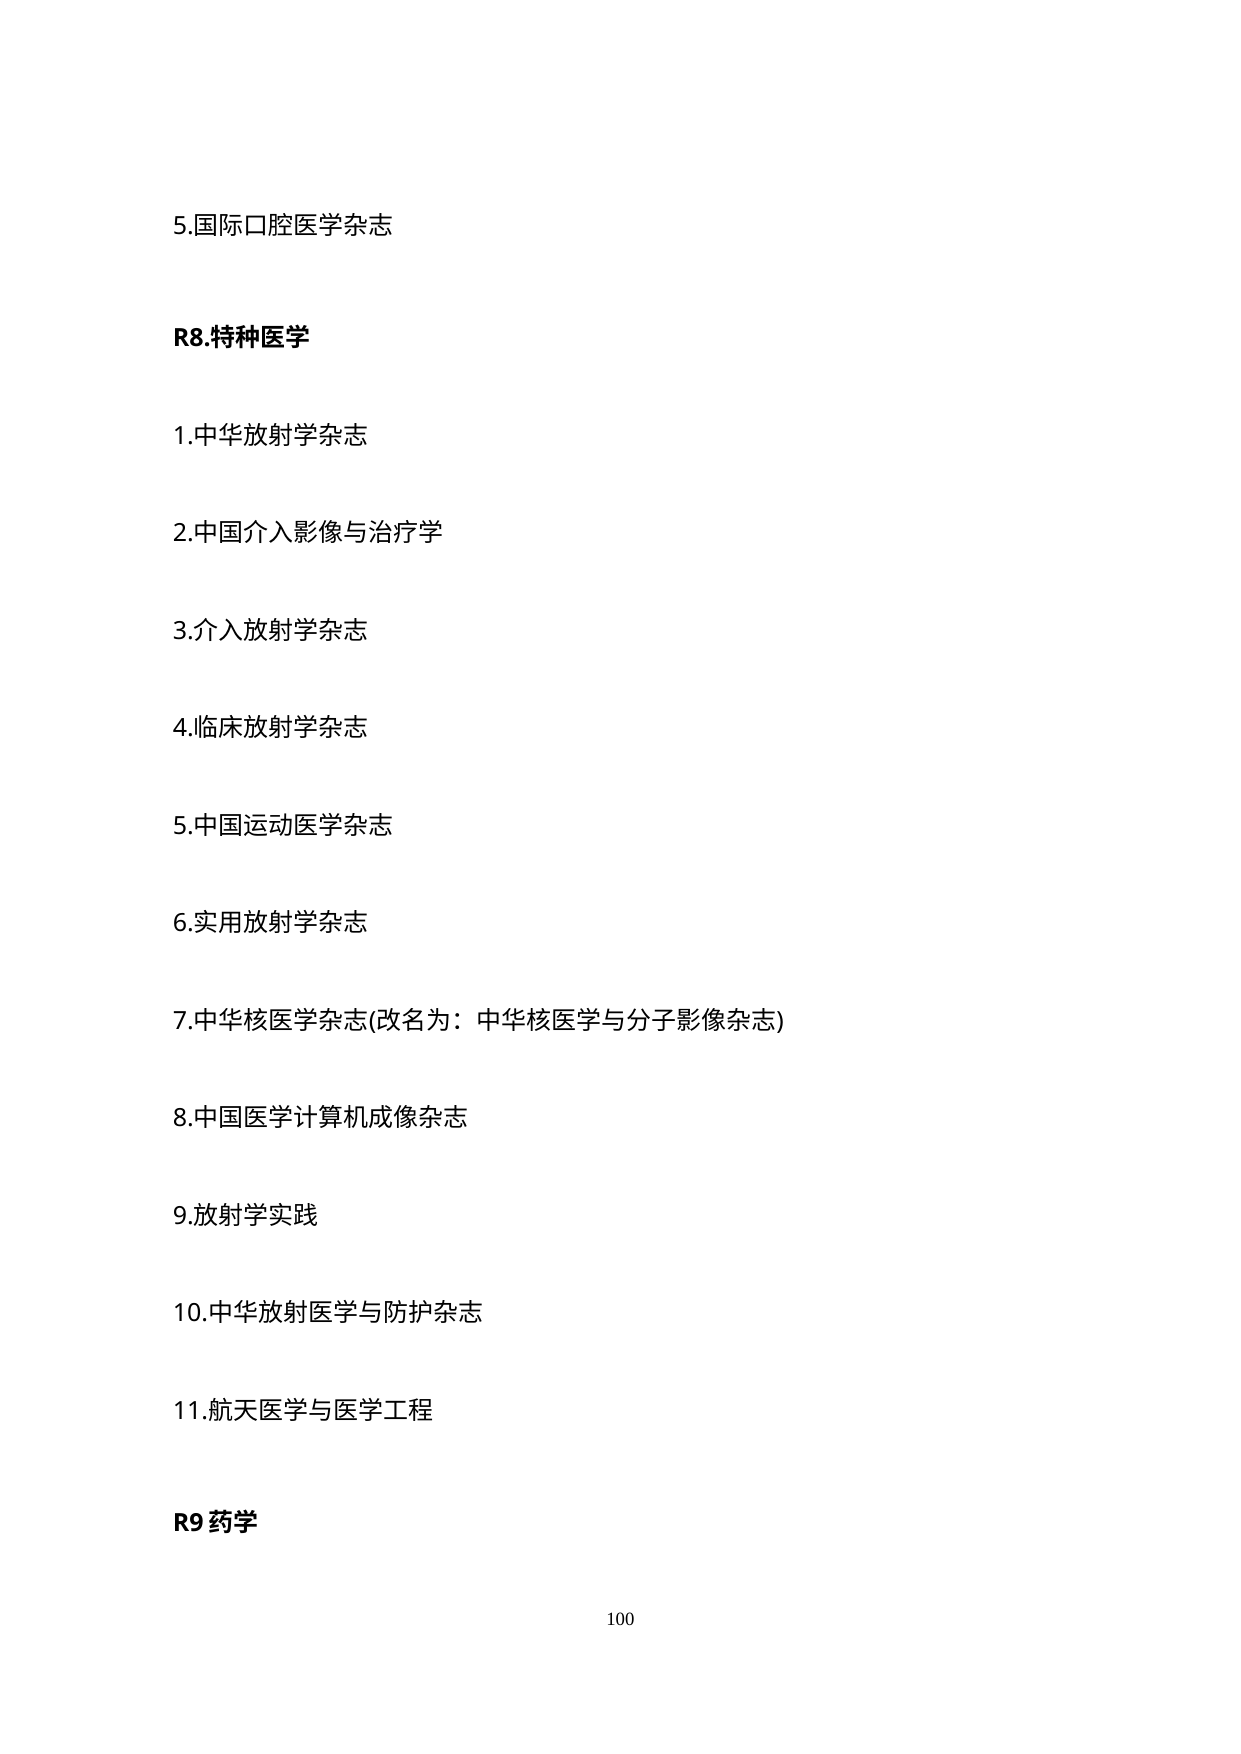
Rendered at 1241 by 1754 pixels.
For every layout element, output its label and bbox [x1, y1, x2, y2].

table_header [173, 162, 1067, 1553]
